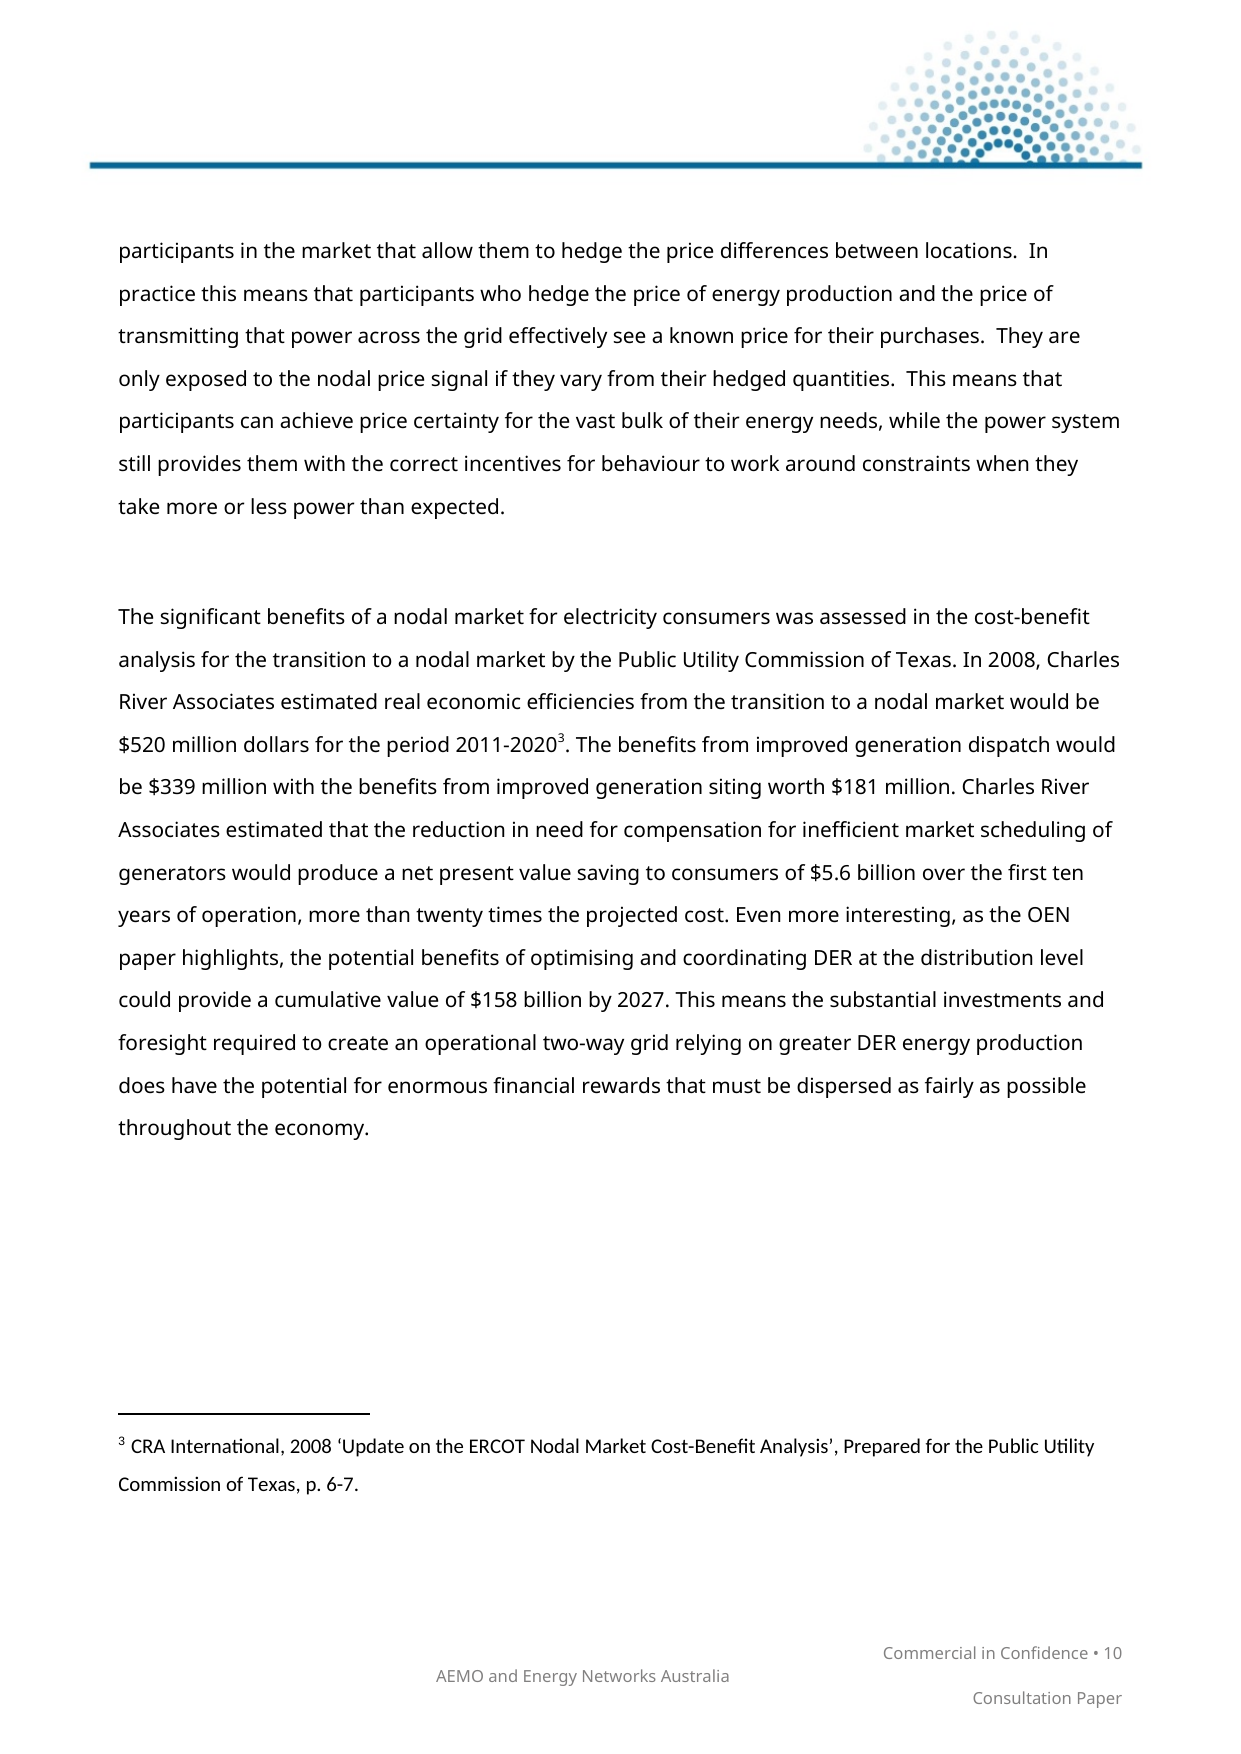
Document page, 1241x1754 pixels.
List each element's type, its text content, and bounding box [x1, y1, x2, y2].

picture [0, 0, 1241, 194]
text The significant benefits of a nodal market for electricity consumers was assessed in the cost-benefit analysis for the transition to a nodal market by the Public Utility Commission of Texas. In 2008, Charles River Associates estimated real economic efficiencies from the transition to a nodal market would be $520 million dollars for the period 2011-2020. The benefits from improved generation dispatch would be $339 million with the benefits from improved generation siting worth $181 million. Charles River Associates estimated that the reduction in need for compensation for inefficient market scheduling of generators would produce a net present value saving to consumers of $5.6 billion over the first ten years of operation, more than twenty times the projected cost. Even more interesting, as the OEN paper highlights, the potential benefits of optimising and coordinating DER at the distribution level could provide a cumulative value of $158 billion by 2027. This means the substantial investments and foresight required to create an operational two-way grid relying on greater DER energy production does have the potential for enormous financial rewards that must be dispersed as fairly as possible throughout the economy. [118, 602, 1122, 1142]
